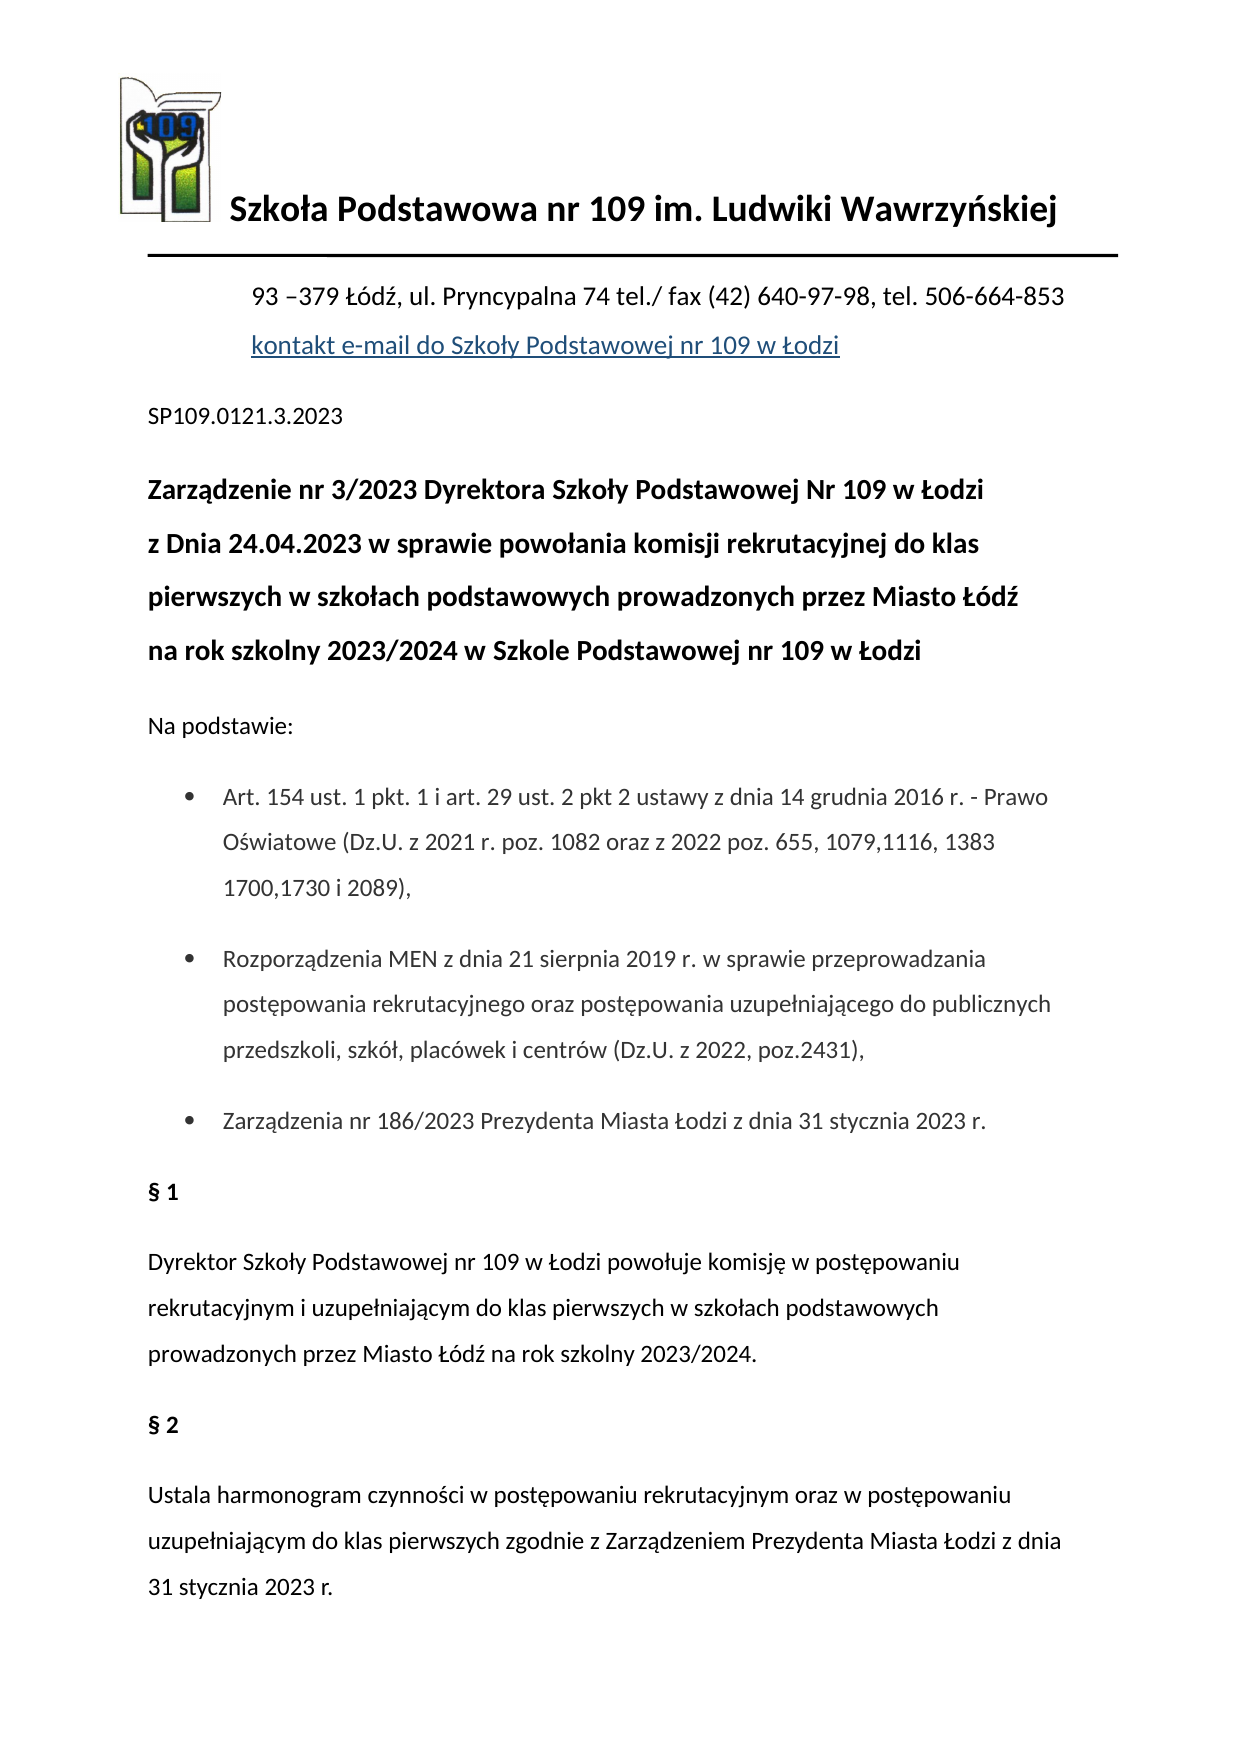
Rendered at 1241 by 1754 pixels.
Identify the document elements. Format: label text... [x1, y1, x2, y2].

text § 2 [148, 1409, 1092, 1439]
text § 1 [148, 1176, 1092, 1206]
list Art. 154 ust. 1 pkt. 1 i art. 29 ust. 2 pkt 2 ustawy z dnia 14 grudnia 2016 r. - Prawo Oświatowe (Dz.U. z 2021 r. poz. 1082 oraz z 2022 poz. 655, 1079,1116, 1383 1700,1730 i 2089), [185, 781, 1092, 903]
text Dyrektor Szkoły Podstawowej nr 109 w Łodzi powołuje komisję w postępowaniu rekrutacyjnym i uzupełniającym do klas pierwszych w szkołach podstawowych prowadzonych przez Miasto Łódź na rok szkolny 2023/2024. [148, 1247, 1092, 1368]
picture [118, 73, 222, 222]
list Zarządzenia nr 186/2023 Prezydenta Miasta Łodzi z dnia 31 stycznia 2023 r. [185, 1105, 1092, 1136]
text Na podstawie: [148, 710, 1092, 741]
text Ustala harmonogram czynności w postępowaniu rekrutacyjnym oraz w postępowaniu uzupełniającym do klas pierwszych zgodnie z Zarządzeniem Prezydenta Miasta Łodzi z dnia 31 stycznia 2023 r. [148, 1479, 1092, 1601]
text SP109.0121.3.2023 [148, 401, 1092, 431]
list Rozporządzenia MEN z dnia 21 sierpnia 2019 r. w sprawie przeprowadzania postępowania rekrutacyjnego oraz postępowania uzupełniającego do publicznych przedszkoli, szkół, placówek i centrów (Dz.U. z 2022, poz.2431), [185, 943, 1092, 1065]
subtitle Zarządzenie nr 3/2023 Dyrektora Szkoły Podstawowej Nr 109 w Łodzi z Dnia 24.04.2023 w sprawie powołania komisji rekrutacyjnej do klas pierwszych w szkołach podstawowych prowadzonych przez Miasto Łódź na rok szkolny 2023/2024 w Szkole Podstawowej nr 109 w Łodzi [148, 471, 1092, 667]
